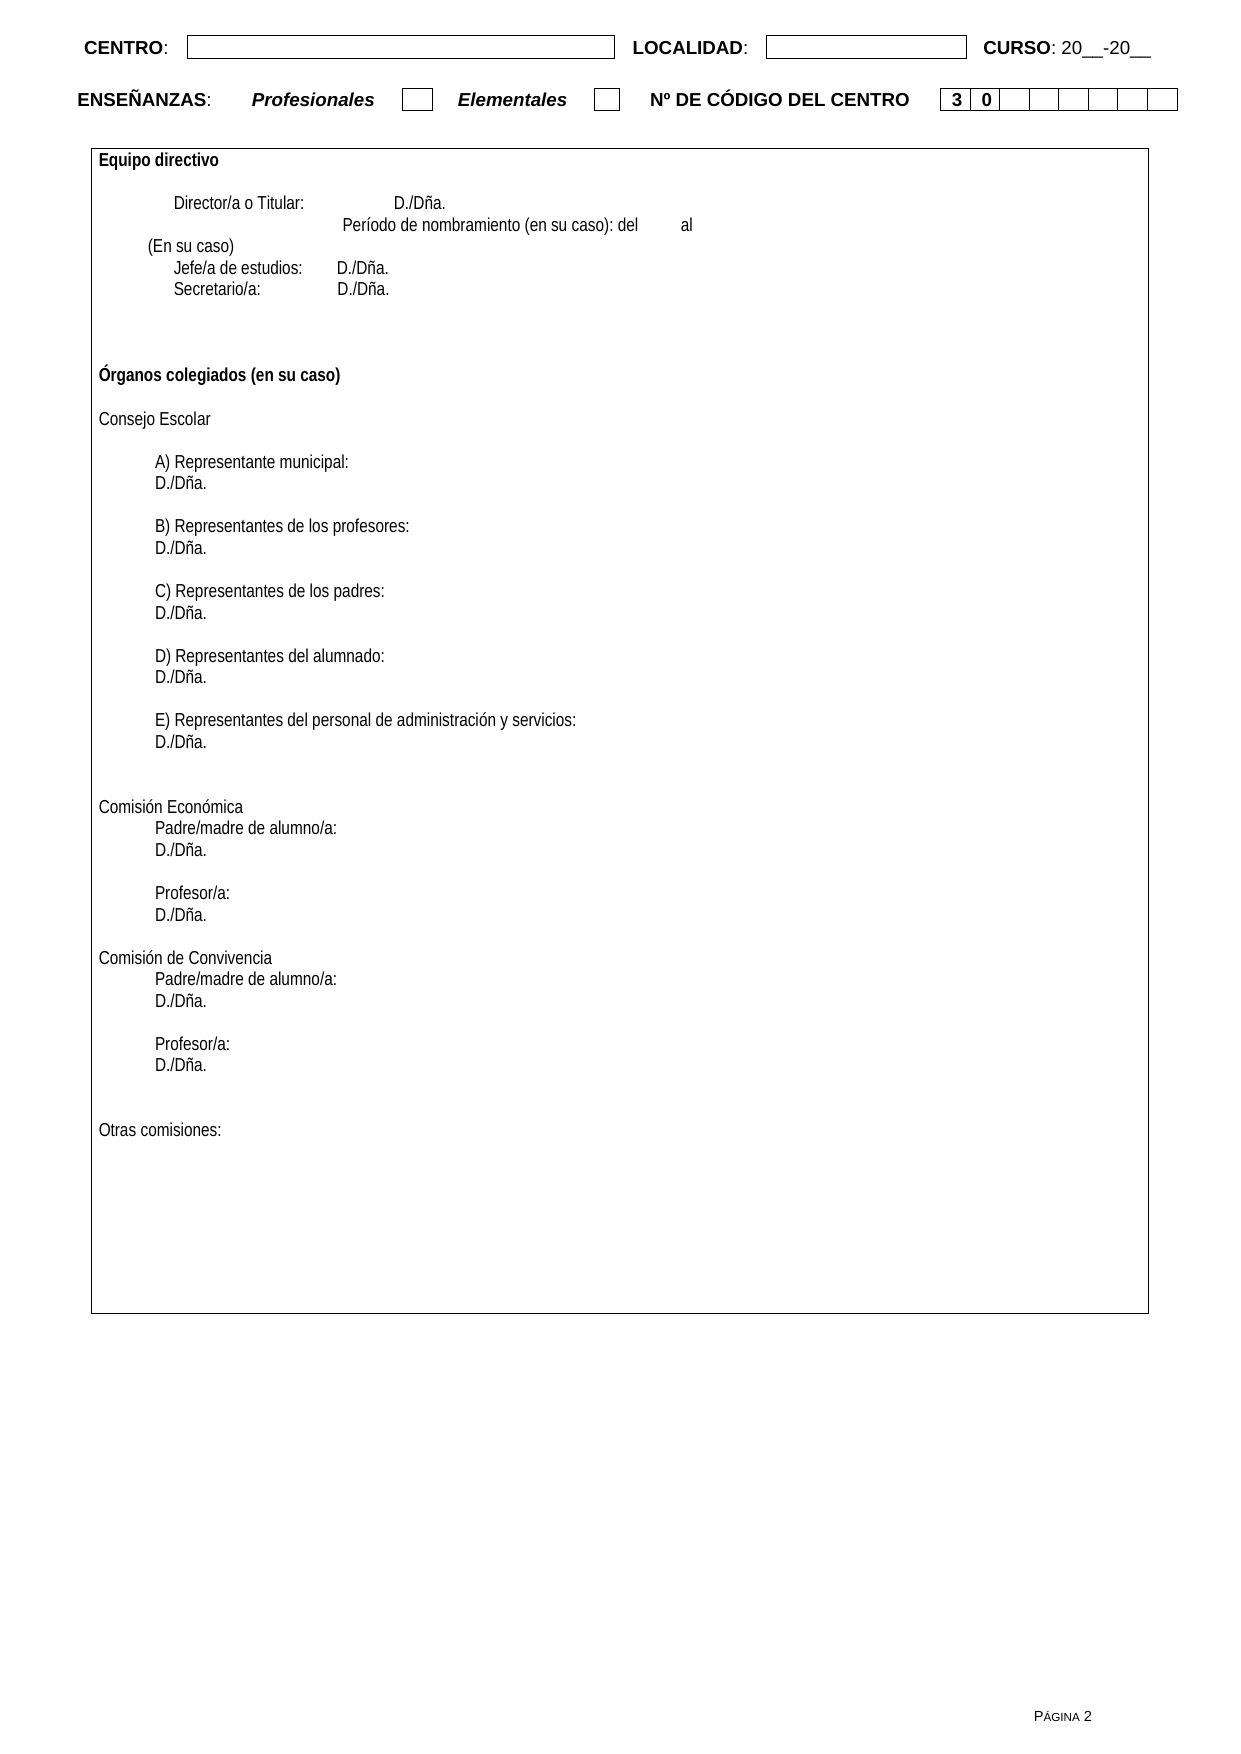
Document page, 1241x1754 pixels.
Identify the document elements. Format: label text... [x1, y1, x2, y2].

table_cell Equipo directivo Director/a o Titular: D./Dña. Período de nombramiento (en su caso): del al (En su caso) Jefe/a de estudios: D./Dña. Secretario/a: D./Dña. Órganos colegiados (en su caso) Consejo Escolar A) Representante municipal: D./Dña. B) Representantes de los profesores: D./Dña. C) Representantes de los padres: D./Dña. D) Representantes del alumnado: D./Dña. E) Representantes del personal de administración y servicios: D./Dña. Comisión Económica Padre/madre de alumno/a: D./Dña. Profesor/a: D./Dña. Comisión de Convivencia Padre/madre de alumno/a: D./Dña. Profesor/a: D./Dña. Otras comisiones: [92, 149, 1148, 1313]
